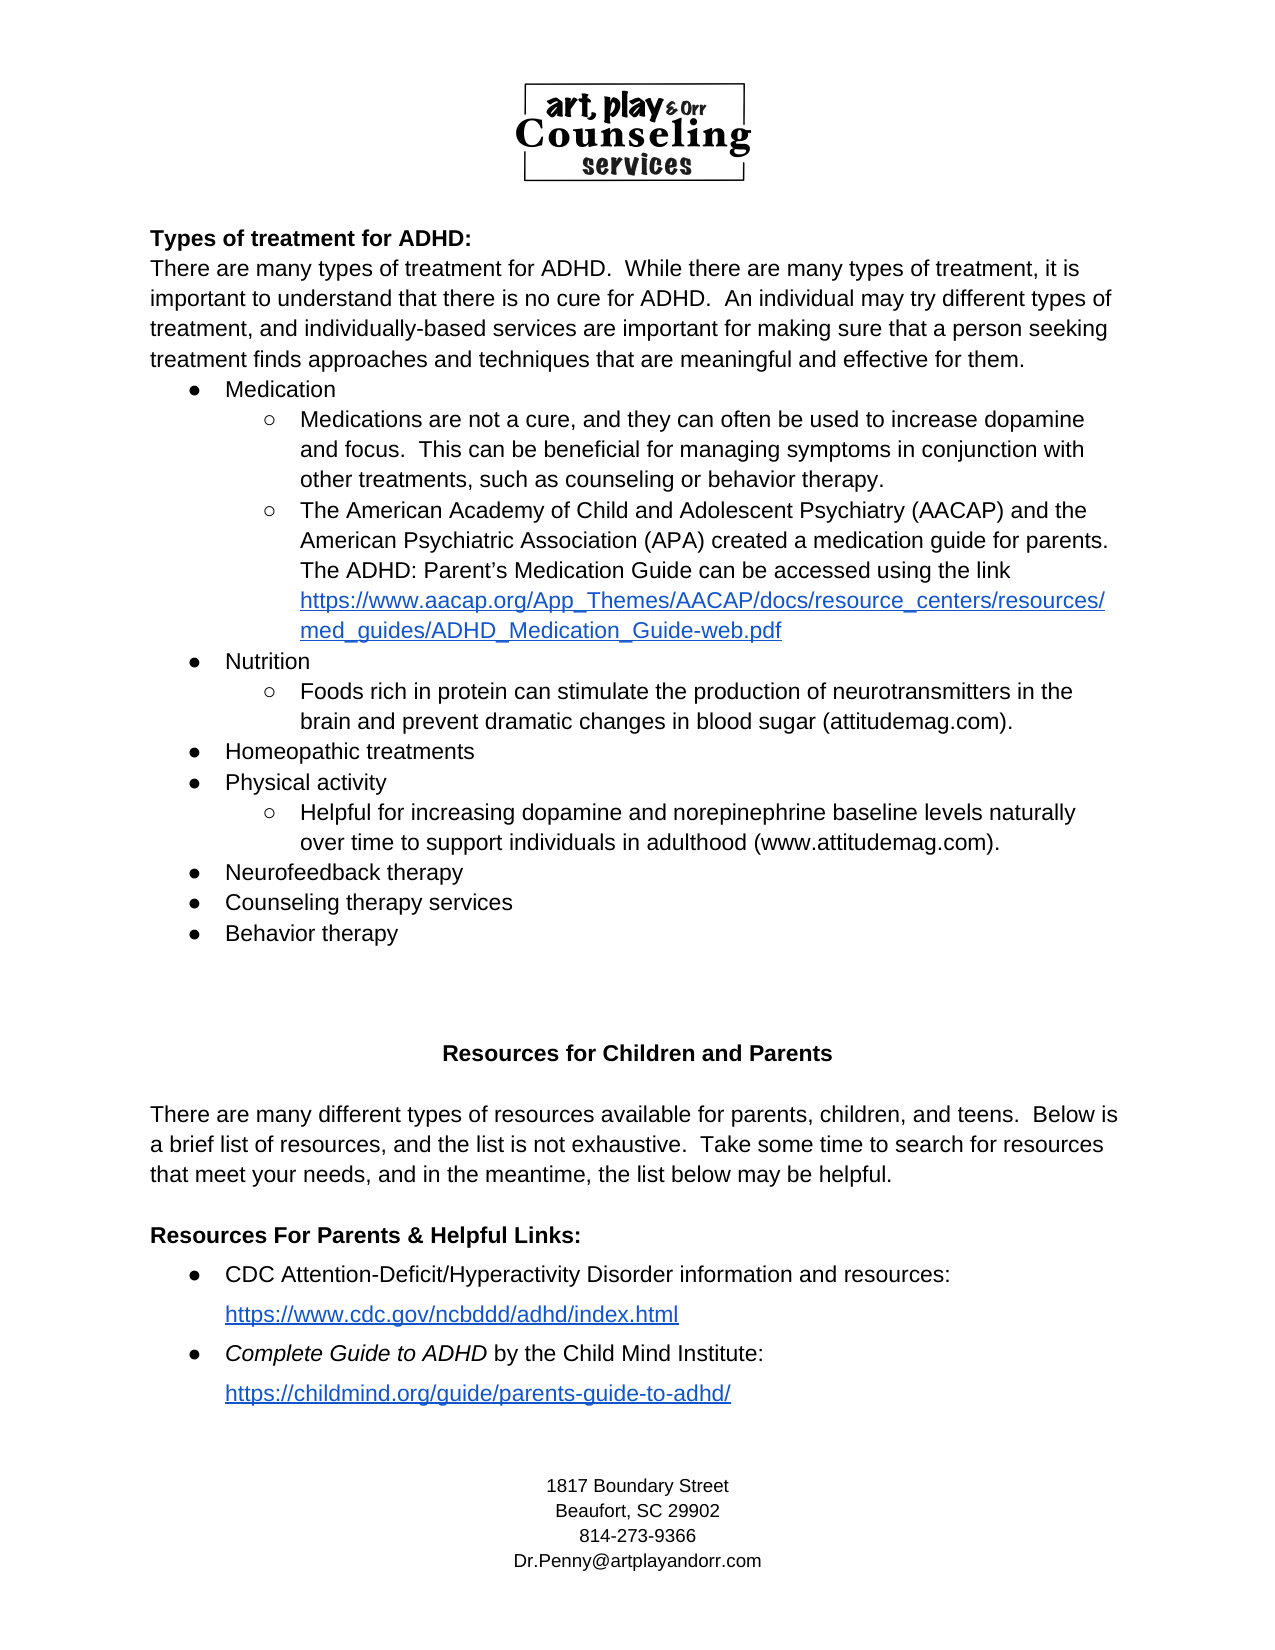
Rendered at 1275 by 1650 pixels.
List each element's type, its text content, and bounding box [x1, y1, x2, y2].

list Behavior therapy [187, 919, 1125, 946]
list Homeopathic treatments [187, 738, 1125, 765]
picture [492, 75, 783, 221]
list Counseling therapy services [187, 889, 1125, 916]
list CDC Attention-Deficit/Hyperactivity Disorder information and resources: https://www.cdc.gov/ncbddd/adhd/index.html [187, 1261, 1125, 1327]
list Foods rich in protein can stimulate the production of neurotransmitters in the brain and prevent dramatic changes in blood sugar (attitudemag.com). [262, 678, 1125, 734]
list Medications are not a cure, and they can often be used to increase dopamine and focus. This can be beneficial for managing symptoms in conjunction with other treatments, such as counseling or behavior therapy. [262, 406, 1125, 493]
list Medication [187, 376, 1125, 402]
list Helpful for increasing dopamine and norepinephrine baseline levels naturally over time to support individuals in adulthood (www.attitudemag.com). [262, 799, 1125, 855]
text Types of treatment for ADHD: [150, 225, 1125, 251]
list Nutrition [187, 648, 1125, 674]
list Complete Guide to ADHD by the Child Mind Institute: https://childmind.org/guide/parents-guide-to-adhd/ [187, 1340, 1125, 1406]
list The American Academy of Child and Adolescent Psychiatry (AACAP) and the American Psychiatric Association (APA) created a medication guide for parents. The ADHD: Parent’s Medication Guide can be accessed using the link https://www.aacap.org/App_Themes/AACAP/docs/resource_centers/resources/med_guides/ADHD_Medication_Guide-web.pdf [262, 497, 1125, 644]
text Resources for Children and Parents [150, 1040, 1125, 1067]
text There are many types of treatment for ADHD. While there are many types of treatment, it is important to understand that there is no cure for ADHD. An individual may try different types of treatment, and individually-based services are important for making sure that a person seeking treatment finds approaches and techniques that are meaningful and effective for them. [150, 255, 1125, 372]
text Resources For Parents & Helpful Links: [150, 1222, 1125, 1248]
text There are many different types of resources available for parents, children, and teens. Below is a brief list of resources, and the list is not exhaustive. Take some time to search for resources that meet your needs, and in the meantime, the list below may be helpful. [150, 1101, 1125, 1188]
list Neurofeedback therapy [187, 859, 1125, 886]
list Physical activity [187, 768, 1125, 795]
